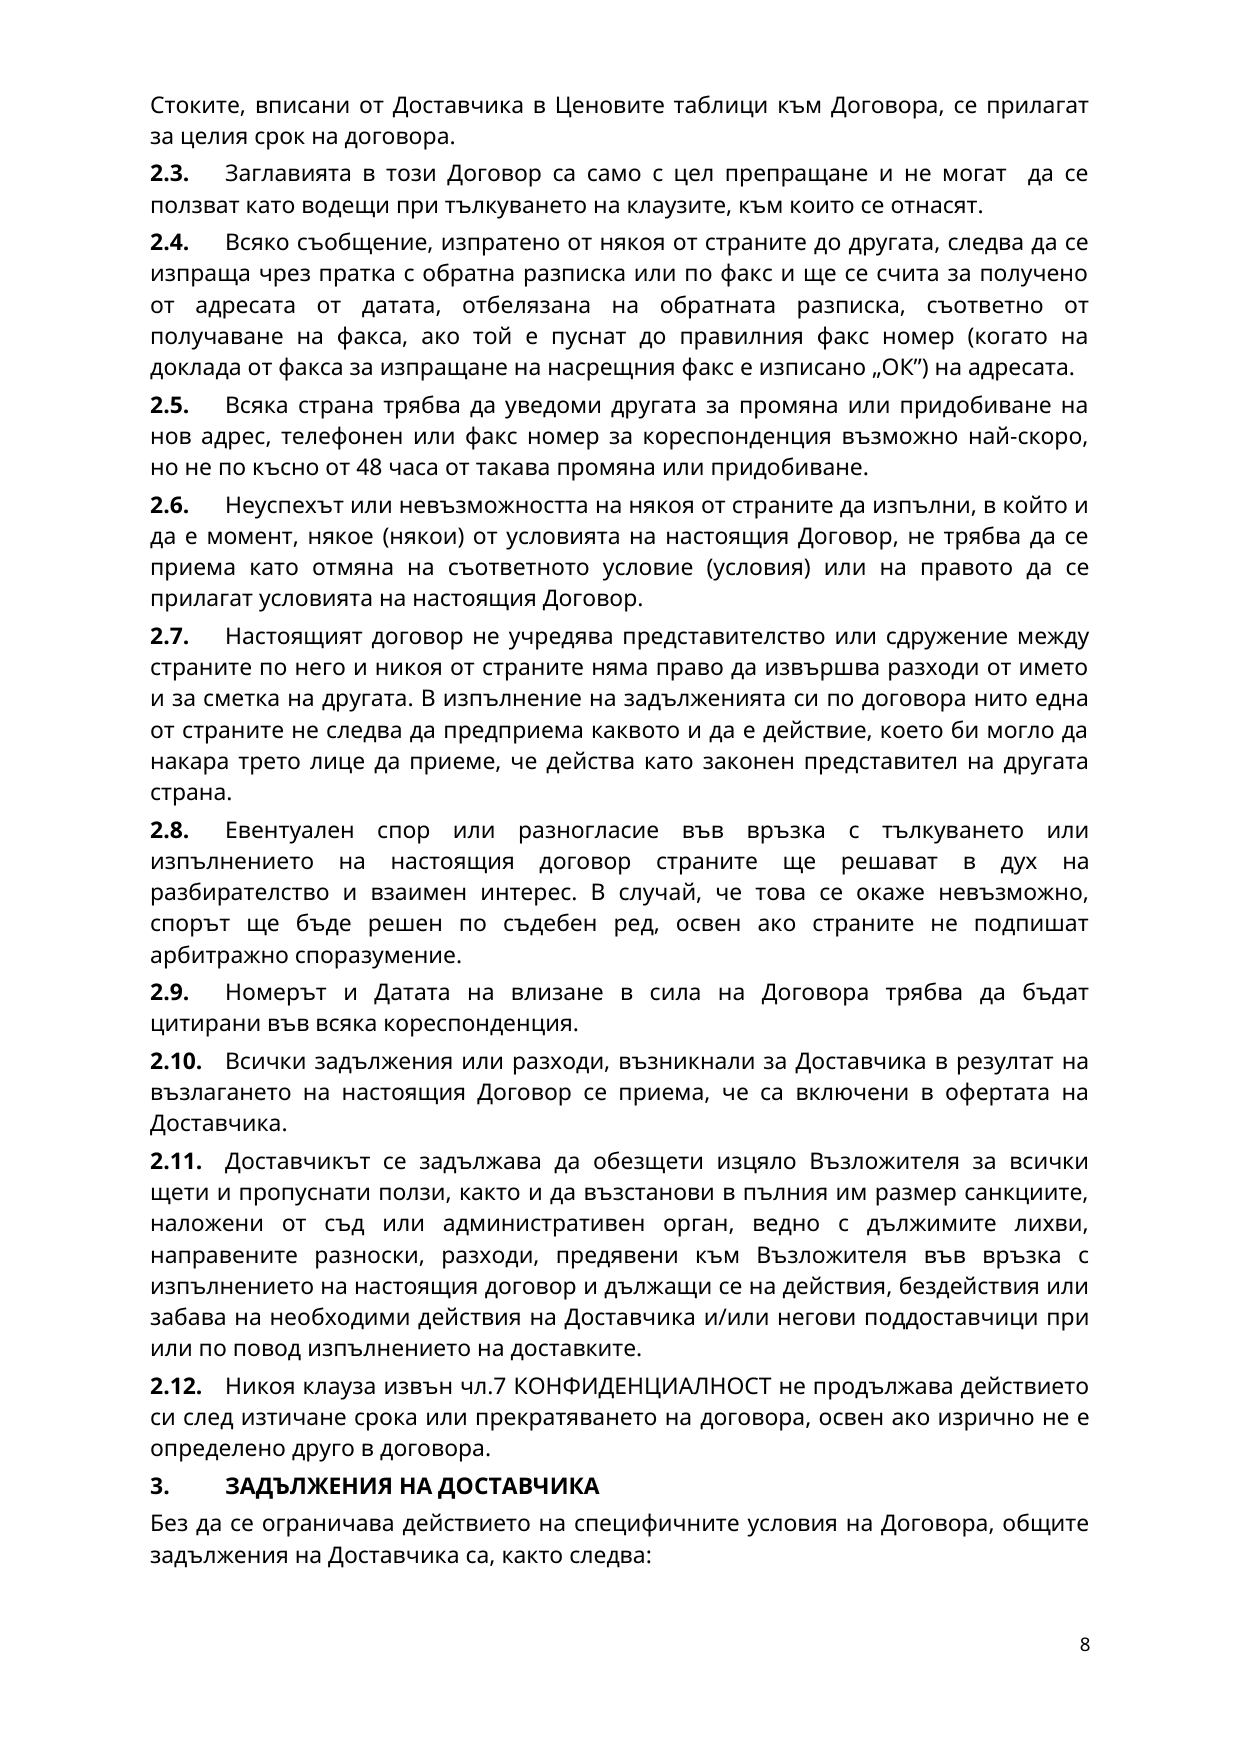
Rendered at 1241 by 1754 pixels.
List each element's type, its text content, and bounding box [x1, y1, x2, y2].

list ЗАДЪЛЖЕНИЯ НА ДОСТАВЧИКА [150, 1470, 1090, 1501]
list Номерът и Датата на влизане в сила на Договора трябва да бъдат цитирани във всяка кореспонденция. [150, 976, 1090, 1039]
list Всяко съобщение, изпратено от някоя от страните до другата, следва да се изпраща чрез пратка с обратна разписка или по факс и ще се счита за получено от адресата от датата, отбелязана на обратната разписка, съответно от получаване на факса, ако той е пуснат до правилния факс номер (когато на доклада от факса за изпращане на насрещния факс е изписано „ОК”) на адресата. [150, 226, 1090, 382]
list Доставчикът се задължава да обезщети изцяло Възложителя за всички щети и пропуснати ползи, както и да възстанови в пълния им размер санкциите, наложени от съд или административен орган, ведно с дължимите лихви, направените разноски, разходи, предявени към Възложителя във връзка с изпълнението на настоящия договор и дължащи се на действия, бездействия или забава на необходими действия на Доставчика и/или негови поддоставчици при или по повод изпълнението на доставките. [150, 1145, 1090, 1364]
text Без да се ограничава действието на специфичните условия на Договора, общите задължения на Доставчика са, както следва: [150, 1507, 1090, 1570]
list Настоящият договор не учредява представителство или сдружение между страните по него и никоя от страните няма право да извършва разходи от името и за сметка на другата. В изпълнение на задълженията си по договора нито една от страните не следва да предприема каквото и да е действие, което би могло да накара трето лице да приеме, че действа като законен представител на другата страна. [150, 620, 1090, 807]
list Заглавията в този Договор са само с цел препращане и не могат да се ползват като водещи при тълкуването на клаузите, към които се отнасят. [150, 157, 1090, 220]
list Неуспехът или невъзможността на някоя от страните да изпълни, в който и да е момент, някое (някои) от условията на настоящия Договор, не трябва да се приема като отмяна на съответното условие (условия) или на правото да се прилагат условията на настоящия Договор. [150, 489, 1090, 614]
list Никоя клауза извън чл.7 КОНФИДЕНЦИАЛНОСТ не продължава действието си след изтичане срока или прекратяването на договора, освен ако изрично не е определено друго в договора. [150, 1370, 1090, 1464]
list Всички задължения или разходи, възникнали за Доставчика в резултат на възлагането на настоящия Договор се приема, че са включени в офертата на Доставчика. [150, 1045, 1090, 1139]
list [150, 89, 1090, 151]
list Евентуален спор или разногласие във връзка с тълкуването или изпълнението на настоящия договор страните ще решават в дух на разбирателство и взаимен интерес. В случай, че това се окаже невъзможно, спорът ще бъде решен по съдебен ред, освен ако страните не подпишат арбитражно споразумение. [150, 814, 1090, 970]
list Всяка страна трябва да уведоми другата за промяна или придобиване на нов адрес, телефонен или факс номер за кореспонденция възможно най-скоро, но не по късно от 48 часа от такава промяна или придобиване. [150, 389, 1090, 482]
